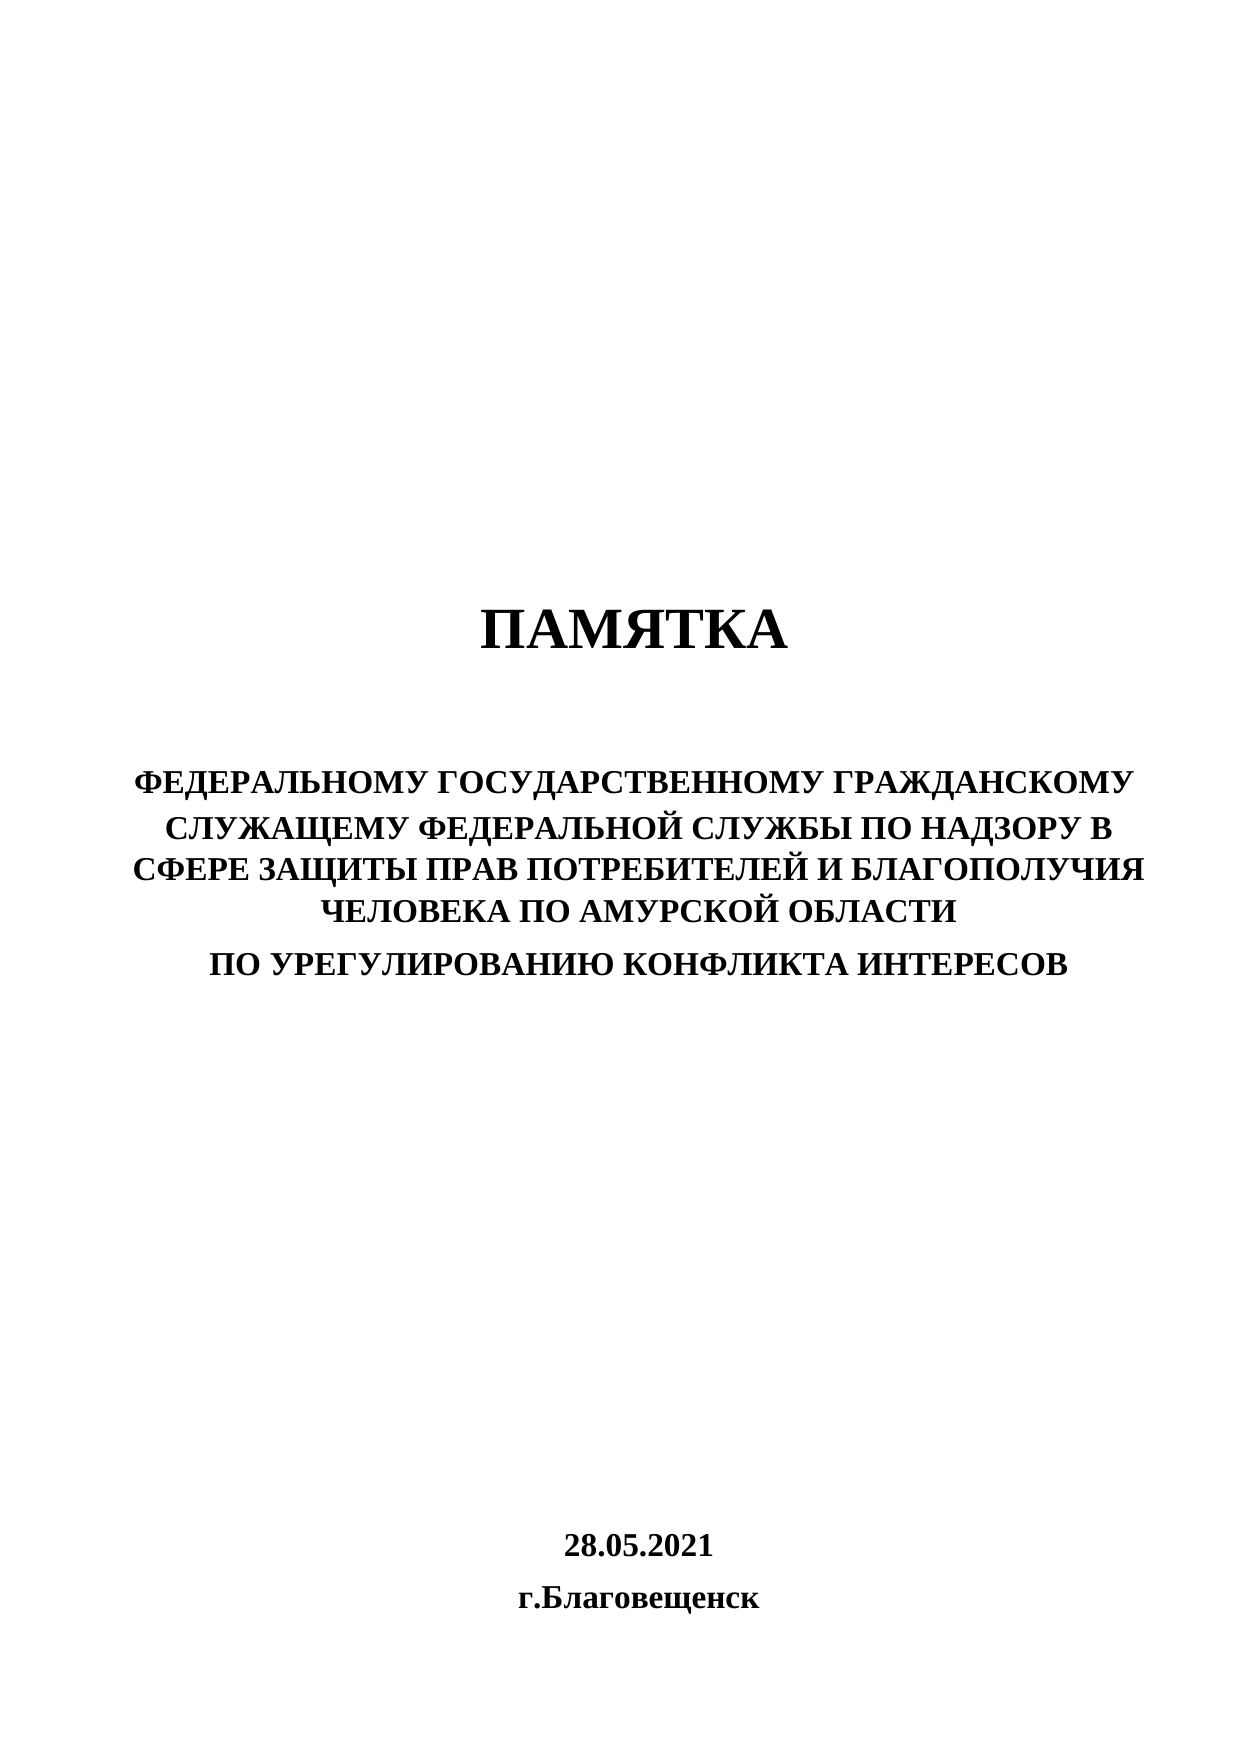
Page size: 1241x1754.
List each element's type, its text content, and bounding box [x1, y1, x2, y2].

text 28.05.2021 [108, 1525, 1169, 1563]
text ПАМЯТКА [100, 594, 1169, 661]
text СЛУЖАЩЕМУ ФЕДЕРАЛЬНОЙ СЛУЖБЫ ПО НАДЗОРУ В СФЕРЕ ЗАЩИТЫ ПРАВ ПОТРЕБИТЕЛЕЙ И БЛАГОПОЛУЧИЯ ЧЕЛОВЕКА ПО АМУРСКОЙ ОБЛАСТИ [108, 808, 1169, 929]
text ФЕДЕРАЛЬНОМУ ГОСУДАРСТВЕННОМУ ГРАЖДАНСКОМУ [99, 763, 1169, 801]
text ПО УРЕГУЛИРОВАНИЮ КОНФЛИКТА ИНТЕРЕСОВ [108, 944, 1169, 982]
text г.Благовещенск [108, 1578, 1169, 1616]
